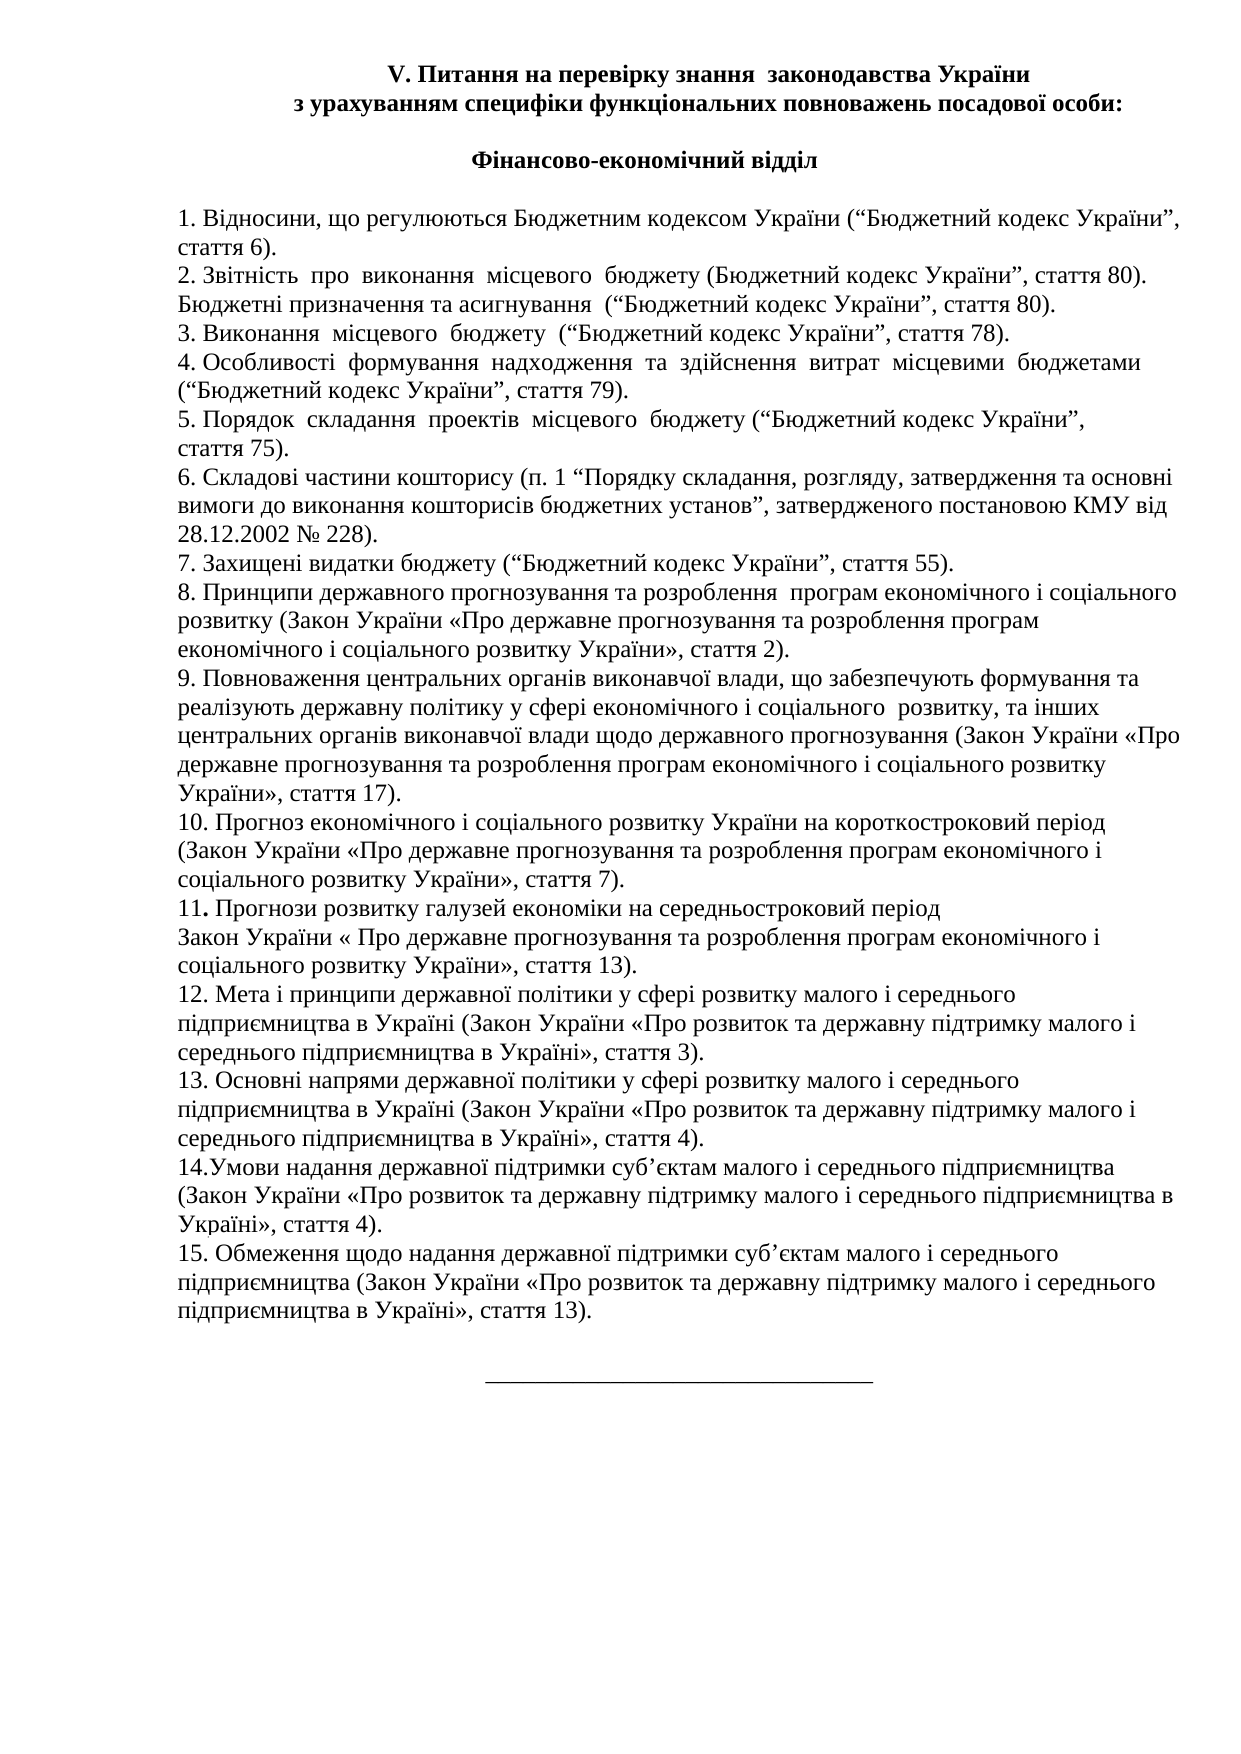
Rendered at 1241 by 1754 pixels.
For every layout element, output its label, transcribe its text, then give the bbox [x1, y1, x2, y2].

text 6. Складові частини кошторису (п. 1 “Порядку складання, розгляду, затвердження та основні вимоги до виконання кошторисів бюджетних установ”, затвердженого постановою КМУ від 28.12.2002 № 228). [177, 462, 1181, 548]
text 15. Обмеження щодо надання державної підтримки суб’єктам малого і середнього підприємництва (Закон України «Про розвиток та державну підтримку малого і середнього підприємництва в Україні», стаття 13). [592, 1238, 1181, 1324]
text 3. Виконання місцевого бюджету (“Бюджетний кодекс України”, стаття 78). [177, 318, 1181, 347]
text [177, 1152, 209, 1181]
text Закон України « Про державне прогнозування та розроблення програм економічного і соціального розвитку України», стаття 13). [177, 922, 1181, 979]
text 9. Повноваження центральних органів виконавчої влади, що забезпечують формування та реалізують державну політику у сфері економічного і соціального розвитку, та інших центральних органів виконавчої влади щодо державного прогнозування (Закон України «Про державне прогнозування та розроблення програм економічного і соціального розвитку України», стаття 17). [177, 663, 1181, 807]
text стаття 75). [177, 433, 1181, 462]
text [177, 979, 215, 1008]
text 5. Порядок складання проектів місцевого бюджету (“Бюджетний кодекс України”, [177, 404, 1181, 433]
text 11. Прогнози розвитку галузей економіки на середньостроковий період [177, 893, 1181, 922]
text Фінансово-економічний відділ [177, 145, 1181, 174]
text _______________________________ [177, 1357, 1181, 1386]
text 12. Мета і принципи державної політики у сфері розвитку малого і середнього підприємництва в Україні (Закон України «Про розвиток та державну підтримку малого і середнього підприємництва в Україні», стаття 3). [705, 979, 1181, 1066]
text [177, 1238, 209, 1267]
text 10. Прогноз економічного і соціального розвитку України на короткостроковий період (Закон України «Про державне прогнозування та розроблення програм економічного і соціального розвитку України», стаття 7). [177, 807, 1181, 893]
text 7. Захищені видатки бюджету (“Бюджетний кодекс України”, стаття 55). [177, 548, 1181, 577]
text 14.Умови надання державної підтримки суб’єктам малого і середнього підприємництва (Закон України «Про розвиток та державну підтримку малого і середнього підприємництва в Україні», стаття 4). [383, 1152, 1181, 1238]
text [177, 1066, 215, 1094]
text 13. Основні напрями державної політики у сфері розвитку малого і середнього підприємництва в Україні (Закон України «Про розвиток та державну підтримку малого і середнього підприємництва в Україні», стаття 4). [705, 1066, 1181, 1152]
text 1. Відносини, що регулюються Бюджетним кодексом України (“Бюджетний кодекс України”, стаття 6). [177, 203, 1181, 260]
text 8. Принципи державного прогнозування та розроблення програм економічного і соціального розвитку (Закон України «Про державне прогнозування та розроблення програм економічного і соціального розвитку України», стаття 2). [177, 577, 1181, 663]
text 4. Особливості формування надходження та здійснення витрат місцевими бюджетами (“Бюджетний кодекс України”, стаття 79). [177, 347, 1181, 404]
text V. Питання на перевірку знання законодавства України [236, 59, 1181, 88]
text 2. Звітність про виконання місцевого бюджету (Бюджетний кодекс України”, стаття 80). Бюджетні призначення та асигнування (“Бюджетний кодекс України”, стаття 80). [177, 260, 1181, 318]
text з урахуванням специфіки функціональних повноважень посадової особи: [236, 88, 1181, 117]
